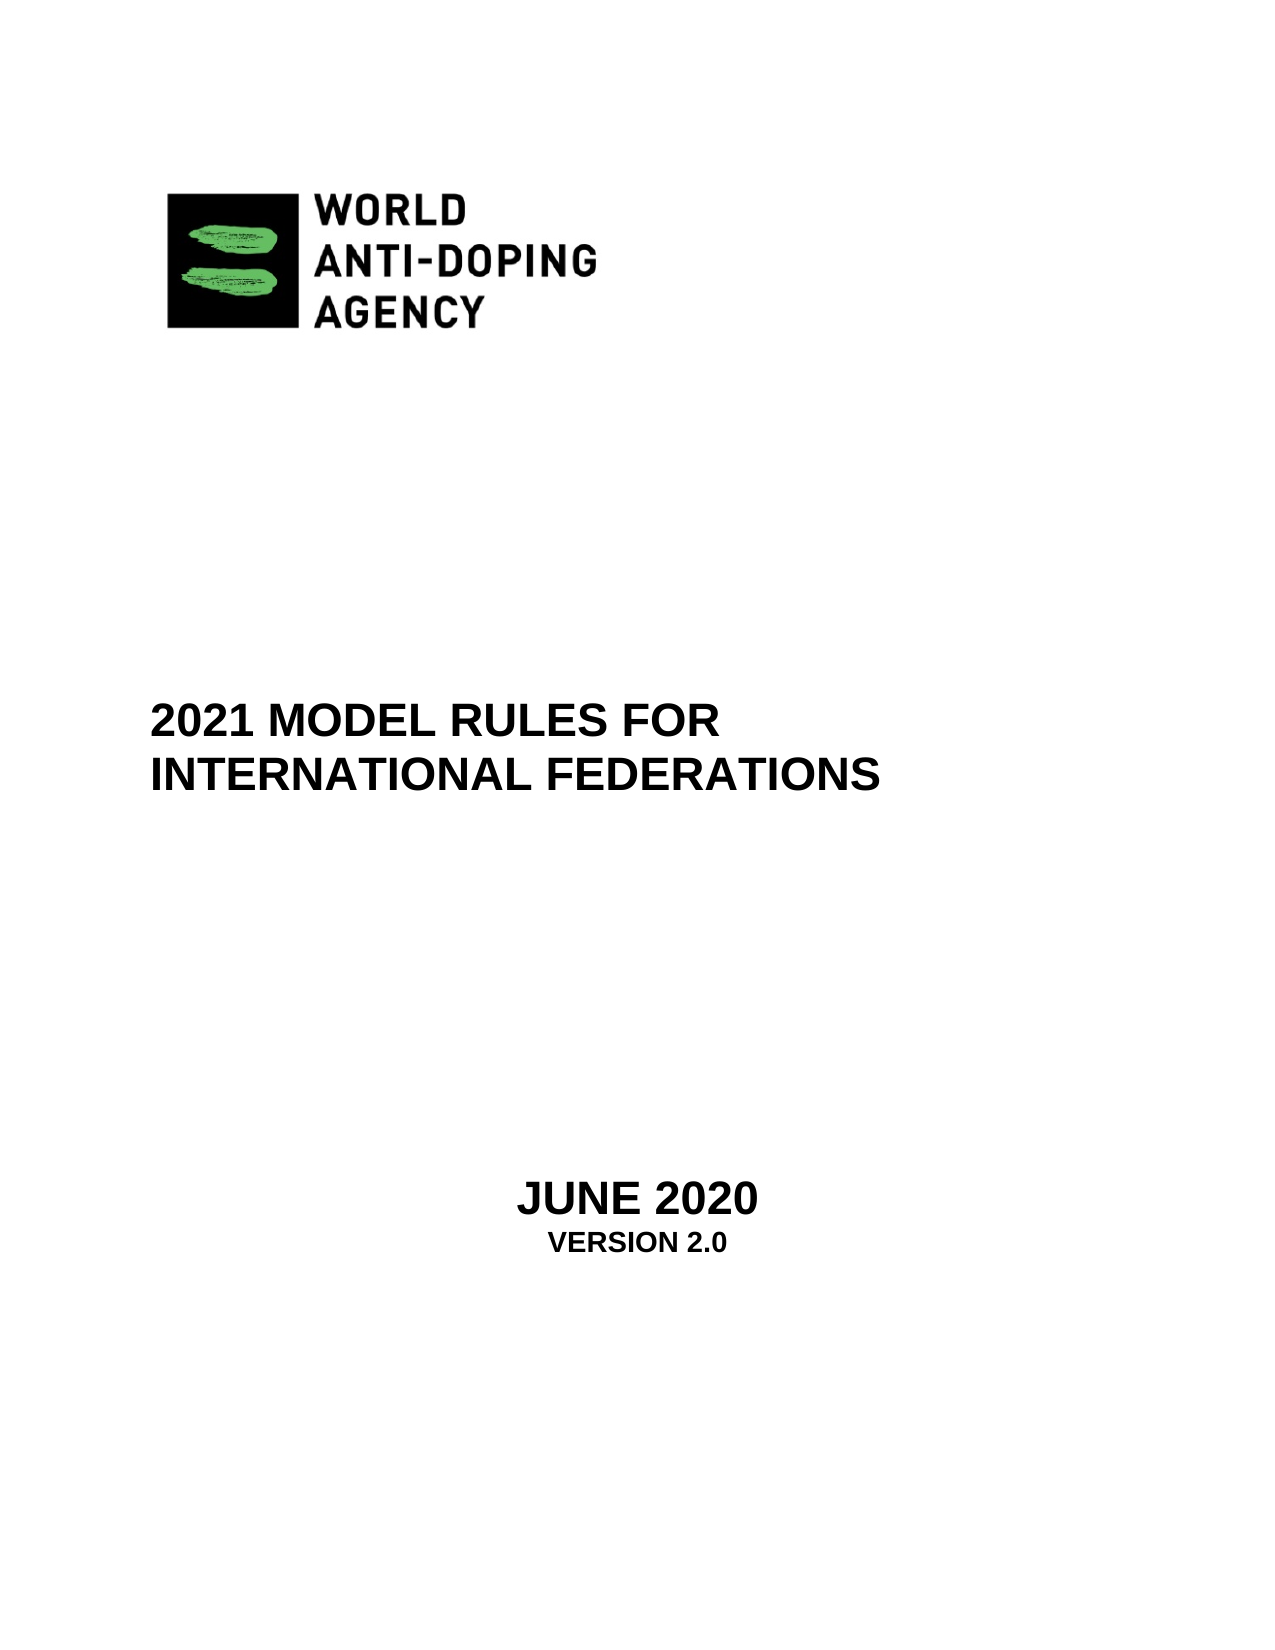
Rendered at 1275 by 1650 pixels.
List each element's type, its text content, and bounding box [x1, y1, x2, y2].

text JUNE 2020 [150, 1171, 1125, 1224]
text 2021 MODEL RULES FOR [150, 692, 1125, 746]
picture [150, 176, 617, 347]
text VERSION 2.0 [150, 1224, 1125, 1258]
text INTERNATIONAL FEDERATIONS [150, 746, 1125, 800]
